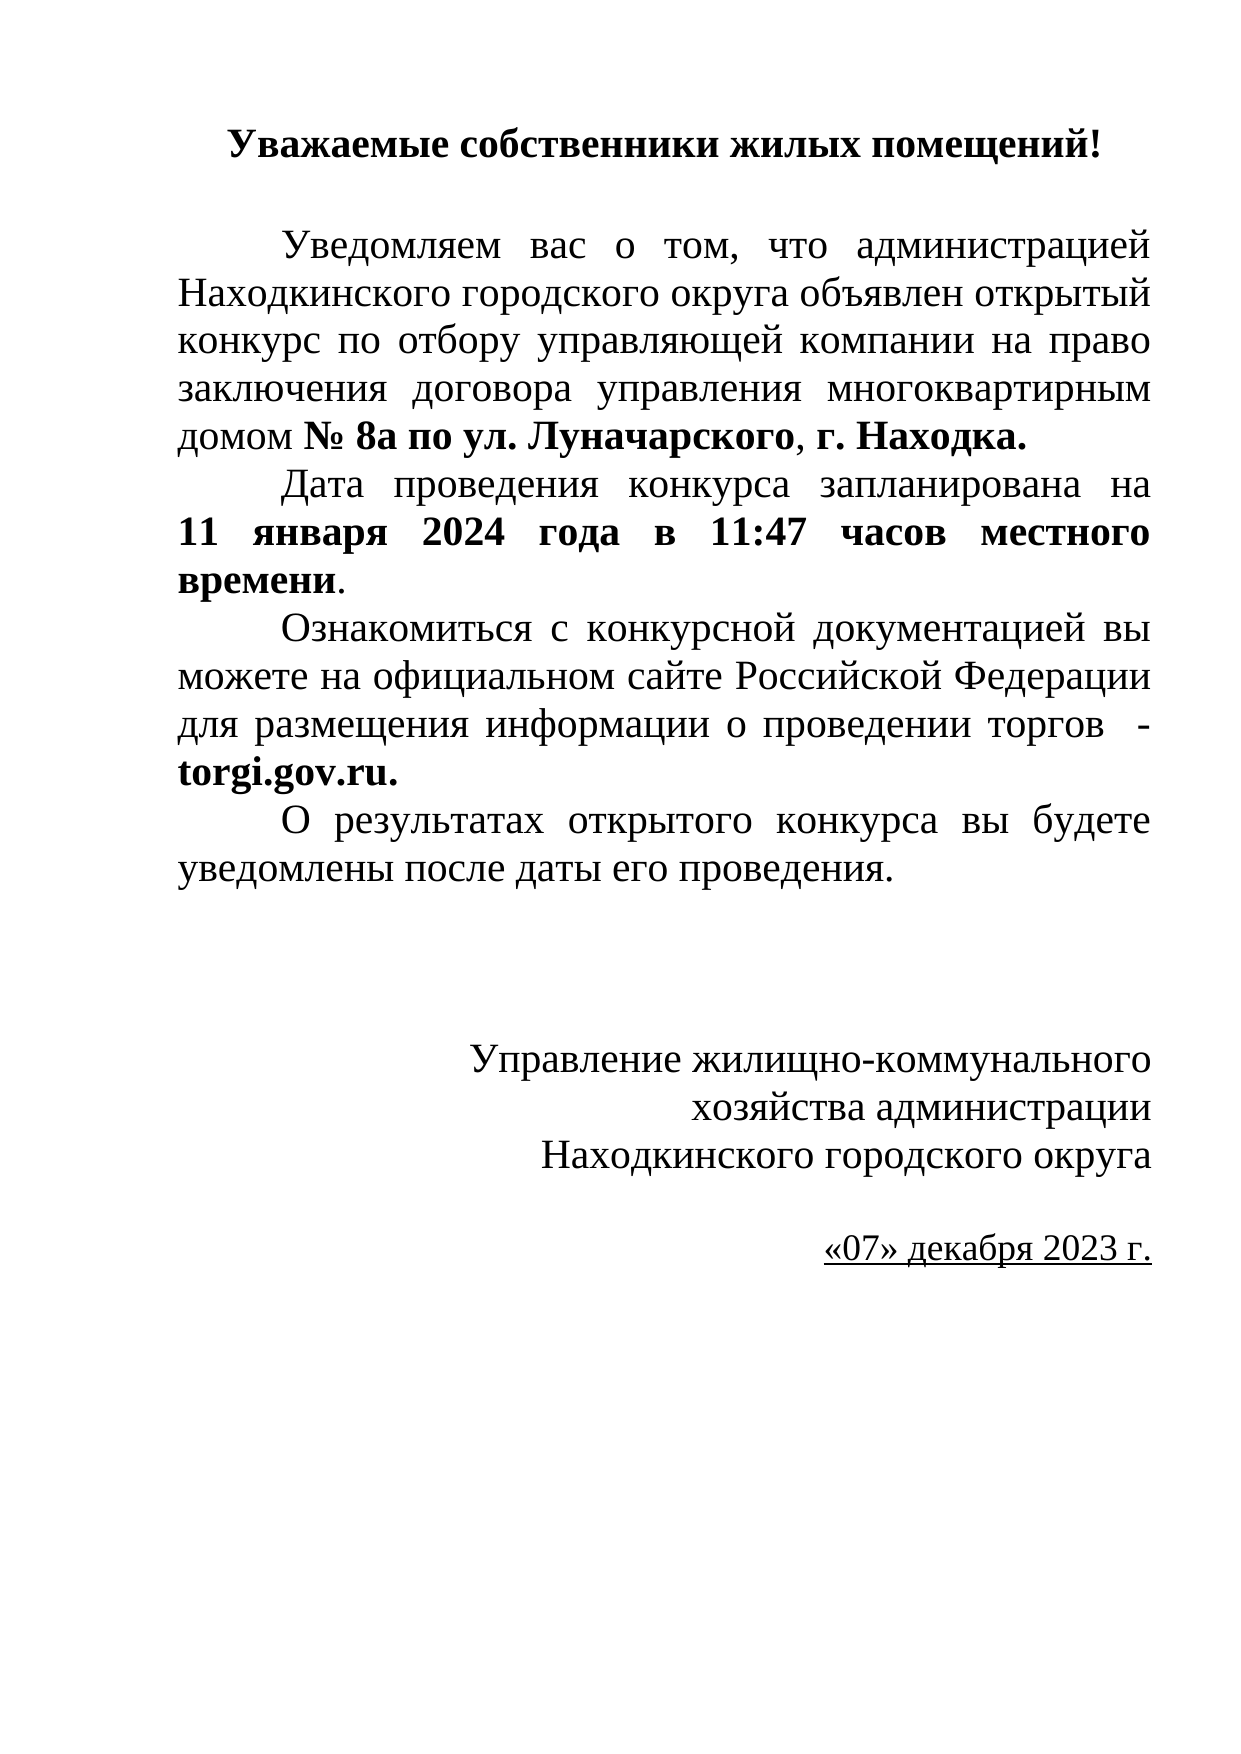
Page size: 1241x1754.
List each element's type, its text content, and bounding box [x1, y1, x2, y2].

text «07» декабря 2023 г. [177, 1225, 1152, 1268]
text Дата проведения конкурса запланирована на 11 января 2024 года в 11:47 часов местного времени. [177, 459, 1152, 602]
text Уважаемые собственники жилых помещений! [177, 118, 1152, 166]
text О результатах открытого конкурса вы будете уведомлены после даты его проведения. [177, 794, 1152, 890]
text Уведомляем вас о том, что администрацией Находкинского городского округа объявлен открытый конкурс по отбору управляющей компании на право заключения договора управления многоквартирным домом № 8а по ул. Луначарского, г. Находка. [177, 219, 1152, 459]
text Управление жилищно-коммунального хозяйства администрации _______________Находкинского городского округа [177, 1034, 1152, 1177]
text Ознакомиться с конкурсной документацией вы можете на официальном сайте Российской Федерации для размещения информации о проведении торгов - torgi.gov.ru. [177, 602, 1152, 794]
